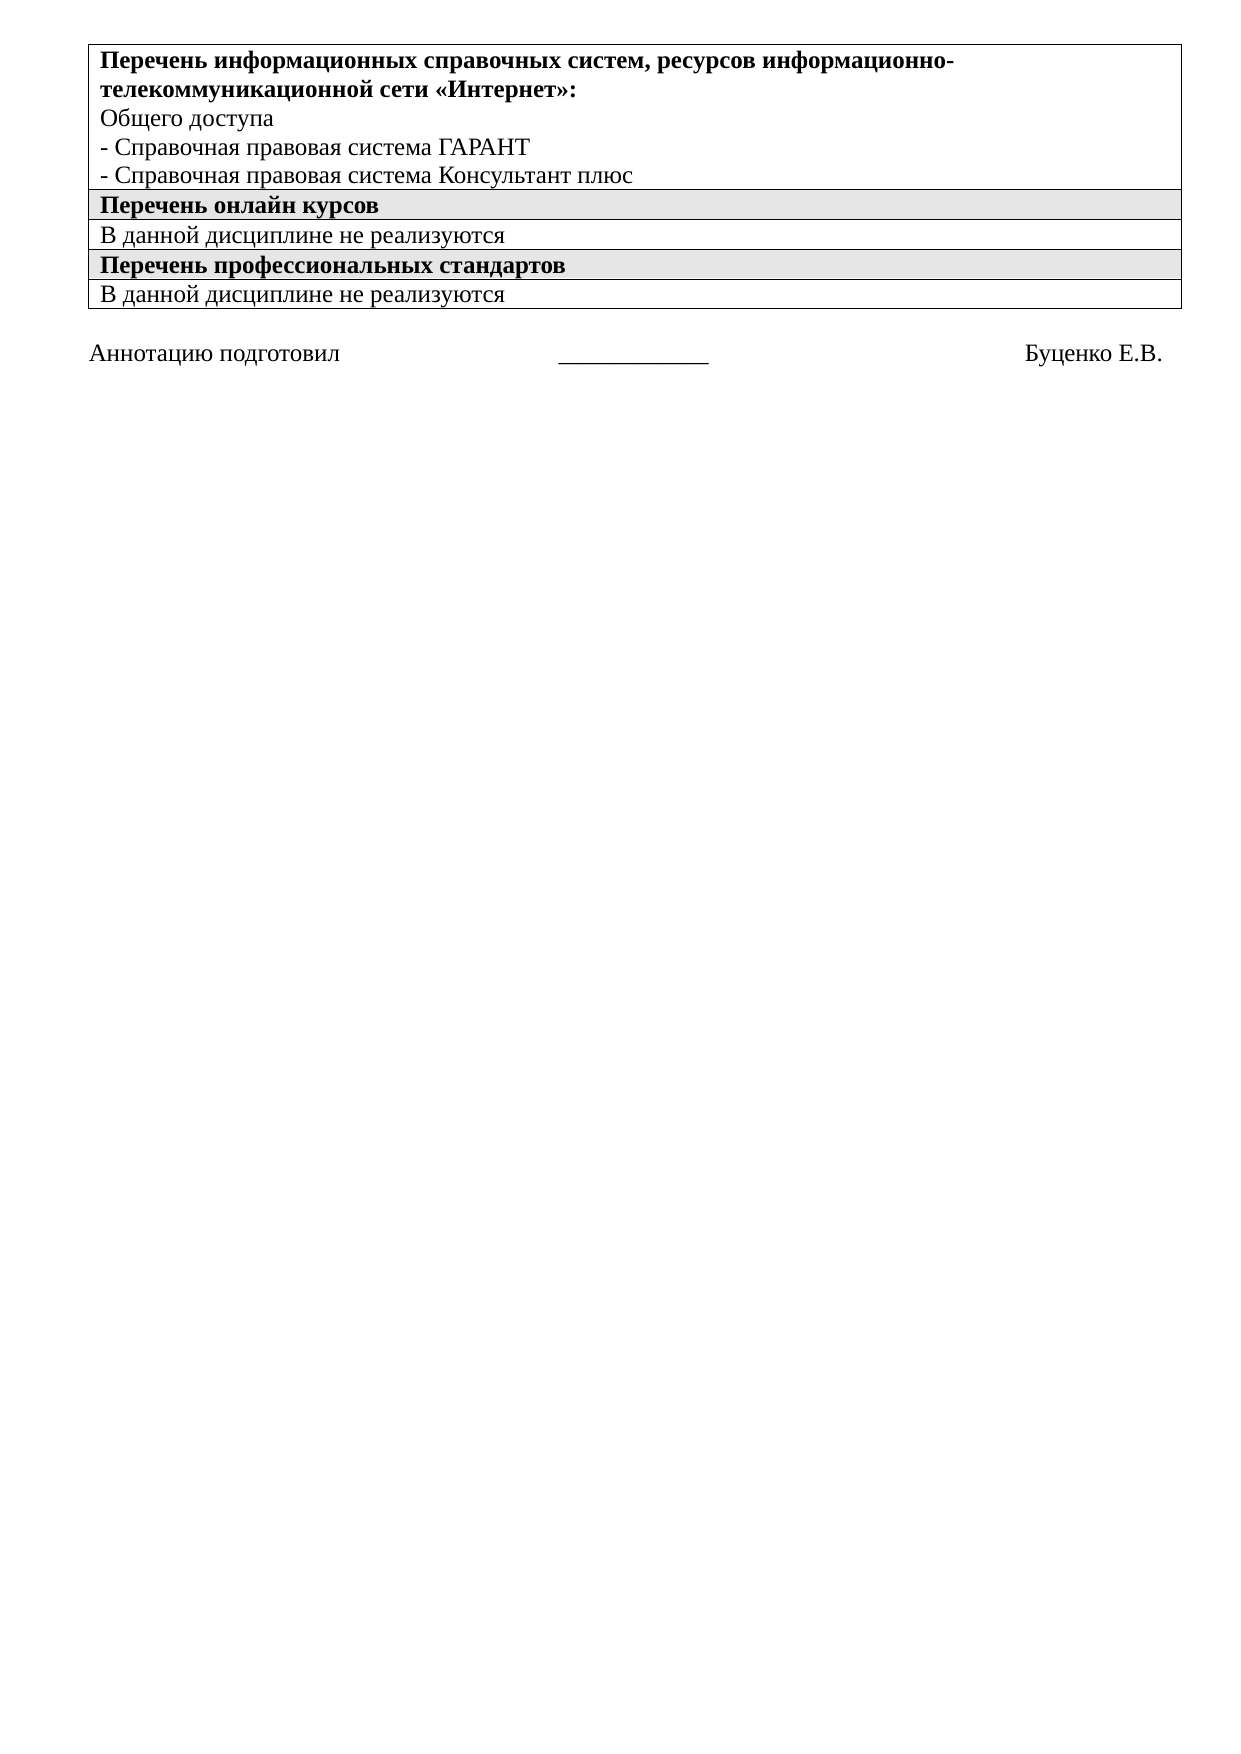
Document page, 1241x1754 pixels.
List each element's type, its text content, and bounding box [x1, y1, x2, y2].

table_cell В данной дисциплине не реализуются [89, 280, 1181, 308]
text Аннотацию подготовил ____________ Буценко Е.В. [88, 338, 1181, 367]
table_cell Перечень профессиональных стандартов [89, 250, 1181, 278]
table_cell В данной дисциплине не реализуются [89, 220, 1181, 249]
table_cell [89, 45, 1181, 189]
table_cell Перечень онлайн курсов [89, 190, 1181, 219]
